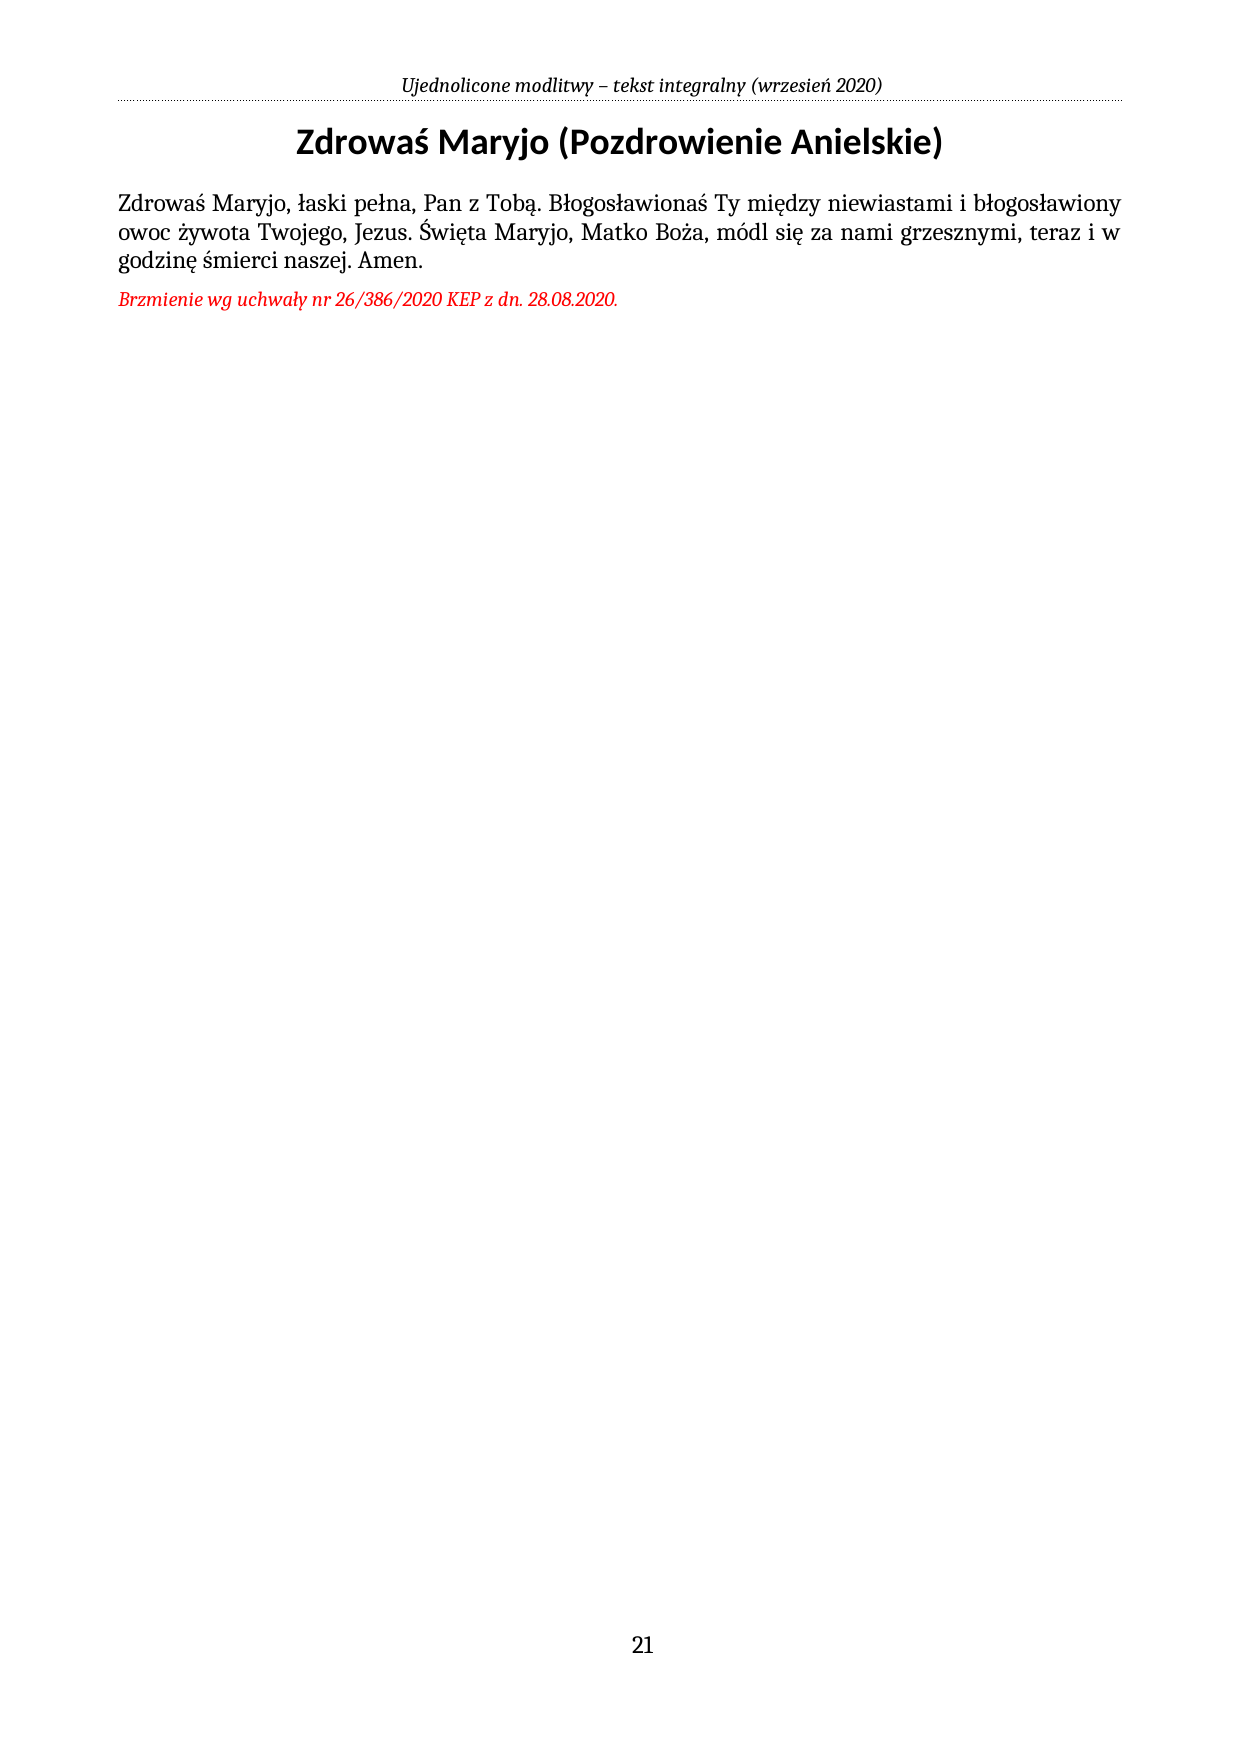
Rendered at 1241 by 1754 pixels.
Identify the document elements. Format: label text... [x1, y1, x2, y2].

text Zdrowaś Maryjo (Pozdrowienie Anielskie) [118, 118, 1122, 164]
text Zdrowaś Maryjo, łaski pełna, Pan z Tobą. Błogosławionaś Ty między niewiastami i błogosławiony owoc żywota Twojego, Jezus. Święta Maryjo, Matko Boża, módl się za nami grzesznymi, teraz i w godzinę śmierci naszej. Amen. [118, 189, 1122, 275]
text Brzmienie wg uchwały nr 26/386/2020 KEP z dn. 28.08.2020. [118, 288, 1122, 312]
